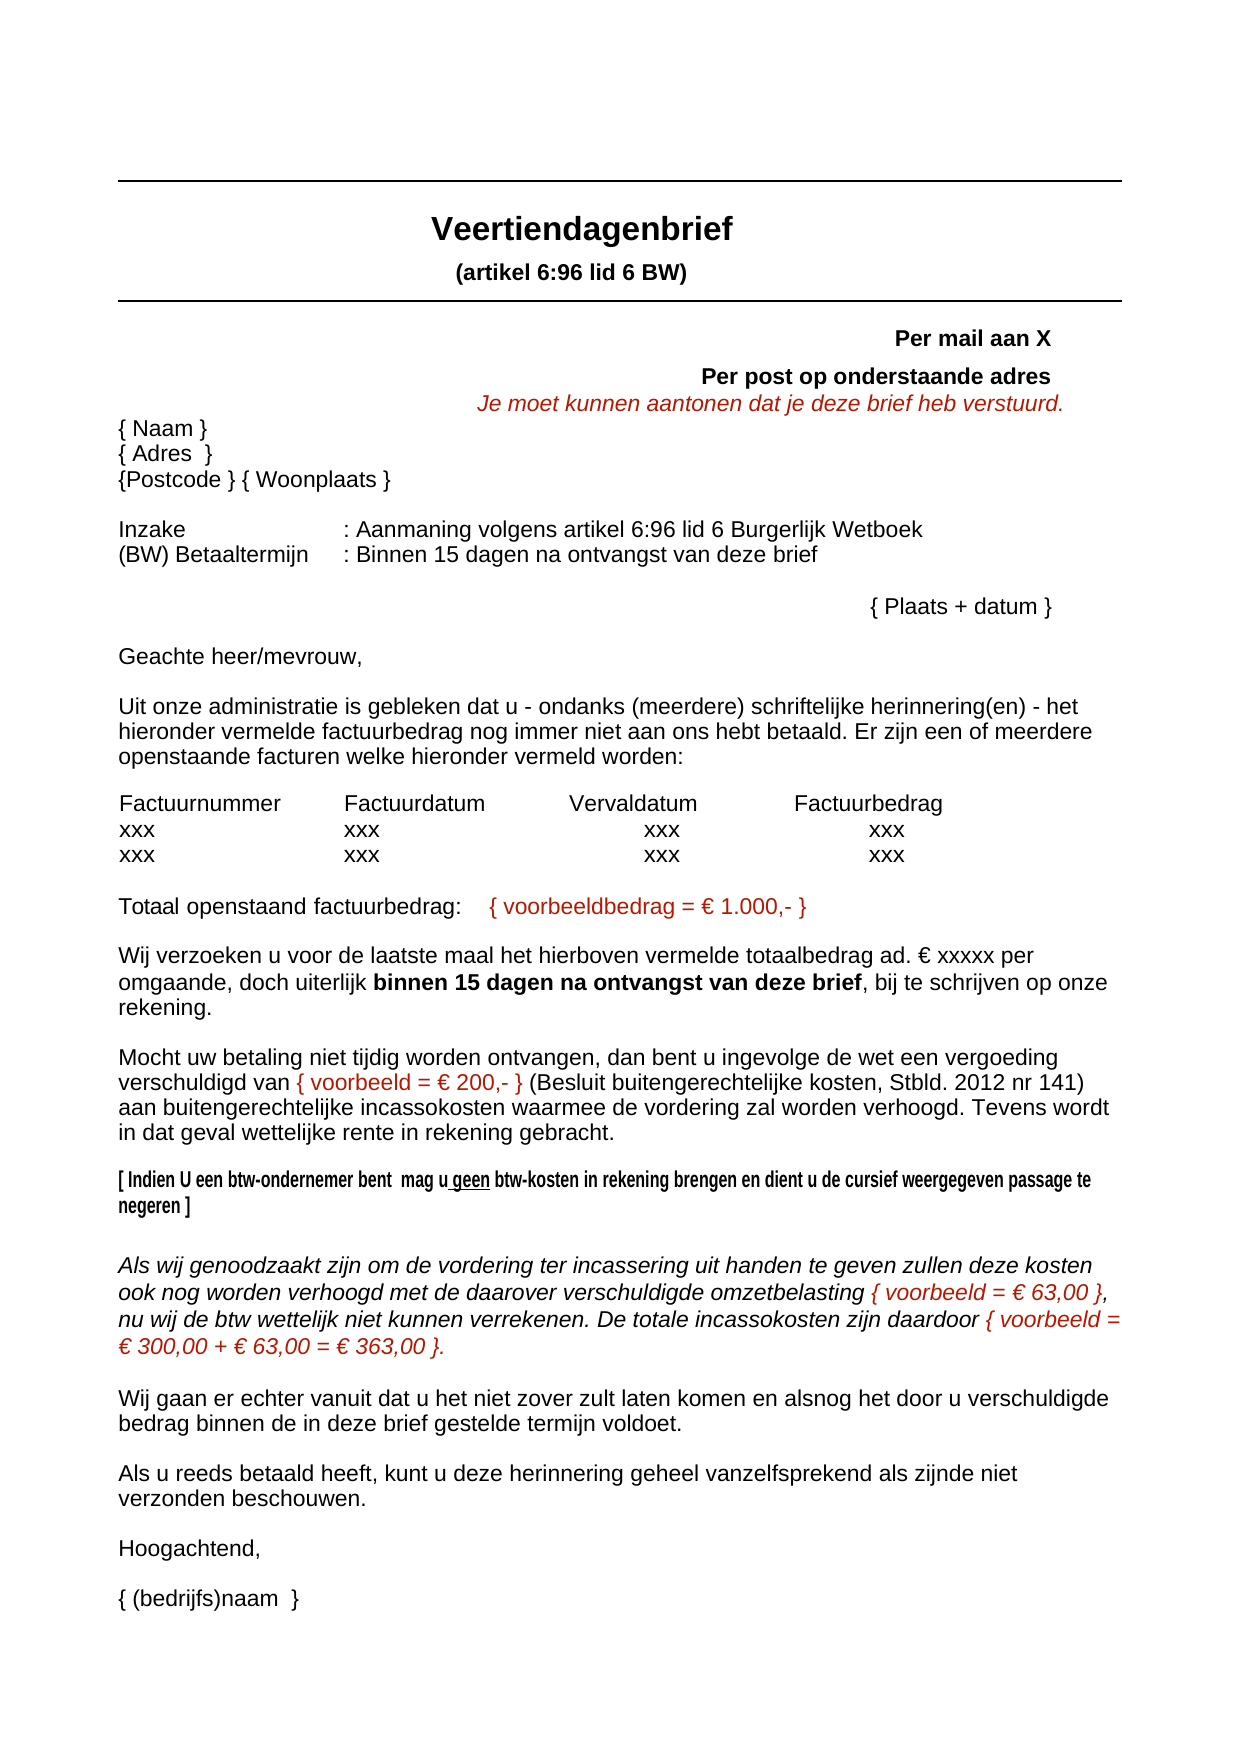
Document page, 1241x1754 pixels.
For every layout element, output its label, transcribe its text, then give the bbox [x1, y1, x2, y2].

text Per mail aan X [102, 325, 1051, 351]
text Wij gaan er echter vanuit dat u het niet zover zult laten komen en alsnog het door u verschuldigde bedrag binnen de in deze brief gestelde termijn voldoet. [118, 1386, 1134, 1436]
title Veertiendagenbrief [431, 208, 1134, 247]
table_header Vervaldatum [528, 793, 745, 819]
text { Adres } [118, 442, 1134, 467]
text Uit onze administratie is gebleken dat u - ondanks (meerdere) schriftelijke herinnering(en) - het hieronder vermelde factuurbedrag nog immer niet aan ons hebt betaald. Er zijn een of meerdere openstaande facturen welke hieronder vermeld worden: [118, 694, 1134, 769]
text {Postcode } { Woonplaats } [118, 467, 1134, 492]
table_cell xxx [114, 844, 313, 869]
text { Plaats + datum } [102, 593, 1052, 619]
text Wij verzoeken u voor de laatste maal het hierboven vermelde totaalbedrag ad. € xxxxx per omgaande, doch uiterlijk binnen 15 dagen na ontvangst van deze brief, bij te schrijven op onze rekening. [118, 943, 1134, 1021]
text Hoogachtend, [118, 1535, 1134, 1562]
table_cell xxx [528, 844, 745, 869]
subtitle (artikel 6:96 lid 6 BW) [453, 259, 689, 285]
text Per post op onderstaande adres [102, 363, 1051, 389]
text € 300,00 + € 63,00 = € 363,00 }. [118, 1333, 1134, 1359]
table_cell xxx [313, 844, 528, 869]
text Mocht uw betaling niet tijdig worden ontvangen, dan bent u ingevolge de wet een vergoeding verschuldigd van { voorbeeld = € 200,- } (Besluit buitengerechtelijke kosten, Stbld. 2012 nr 141) aan buitengerechtelijke incassokosten waarmee de vordering zal worden verhoogd. Tevens wordt in dat geval wettelijke rente in rekening gebracht. [118, 1045, 1120, 1146]
text Geachte heer/mevrouw, [118, 643, 1134, 669]
table_cell xxx [313, 819, 528, 844]
text Inzake : Aanmaning volgens artikel 6:96 lid 6 Burgerlijk Wetboek (BW) Betaaltermijn : Binnen 15 dagen na ontvangst van deze brief [118, 517, 979, 567]
table_cell xxx [114, 819, 313, 844]
text Als u reeds betaald heeft, kunt u deze herinnering geheel vanzelfsprekend als zijnde niet verzonden beschouwen. [118, 1461, 1019, 1511]
subtitle [ Indien U een btw-ondernemer bent mag u geen btw-kosten in rekening brengen en dient u de cursief weergegeven passage te negeren ] [118, 1166, 1134, 1219]
text Totaal openstaand factuurbedrag: { voorbeeldbedrag = € 1.000,- } [118, 893, 1134, 919]
table_header Factuurdatum [313, 793, 528, 819]
text Je moet kunnen aantonen dat je deze brief heb verstuurd. [102, 390, 1134, 416]
table_header Factuurnummer [114, 793, 313, 819]
text { Naam } [118, 416, 1134, 442]
text { (bedrijfs)naam } [118, 1585, 1134, 1612]
table_cell xxx [745, 819, 950, 844]
table_header Factuurbedrag [745, 793, 950, 819]
text Als wij genoodzaakt zijn om de vordering ter incassering uit handen te geven zullen deze kosten ook nog worden verhoogd met de daarover verschuldigde omzetbelasting { voorbeeld = € 63,00 }, nu wij de btw wettelijk niet kunnen verrekenen. De totale incassokosten zijn daardoor { voorbeeld = [118, 1252, 1127, 1333]
table_cell xxx [528, 819, 745, 844]
table_cell xxx [745, 844, 950, 869]
